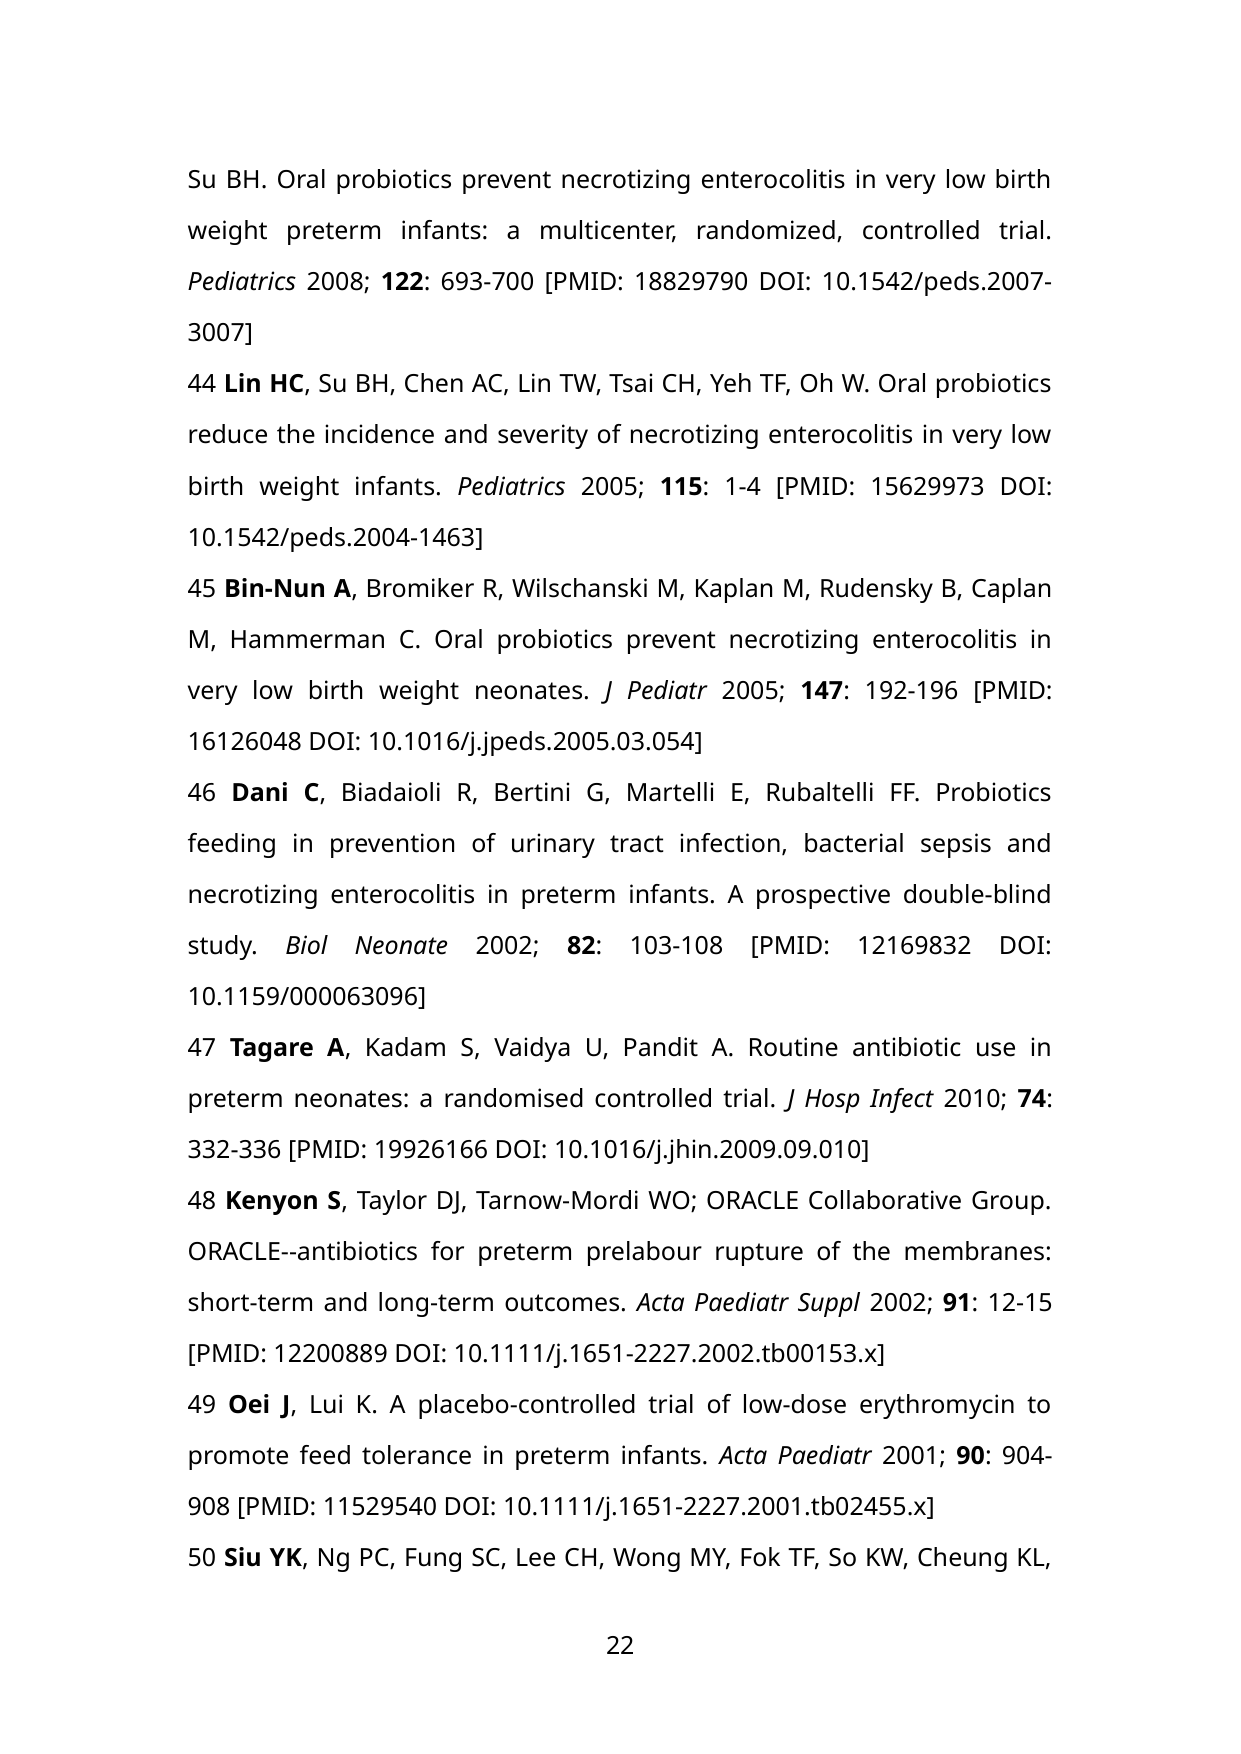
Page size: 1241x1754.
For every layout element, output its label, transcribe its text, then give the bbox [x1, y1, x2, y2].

text 45 Bin-Nun A, Bromiker R, Wilschanski M, Kaplan M, Rudensky B, Caplan M, Hammerman C. Oral probiotics prevent necrotizing enterocolitis in very low birth weight neonates. J Pediatr 2005; 147: 192-196 [PMID: 16126048 DOI: 10.1016/j.jpeds.2005.03.054] [187, 570, 1053, 757]
text 47 Tagare A, Kadam S, Vaidya U, Pandit A. Routine antibiotic use in preterm neonates: a randomised controlled trial. J Hosp Infect 2010; 74: 332-336 [PMID: 19926166 DOI: 10.1016/j.jhin.2009.09.010] [187, 1030, 1053, 1166]
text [187, 1540, 1053, 1574]
text 49 Oei J, Lui K. A placebo-controlled trial of low-dose erythromycin to promote feed tolerance in preterm infants. Acta Paediatr 2001; 90: 904-908 [PMID: 11529540 DOI: 10.1111/j.1651-2227.2001.tb02455.x] [187, 1387, 1053, 1523]
text 44 Lin HC, Su BH, Chen AC, Lin TW, Tsai CH, Yeh TF, Oh W. Oral probiotics reduce the incidence and severity of necrotizing enterocolitis in very low birth weight infants. Pediatrics 2005; 115: 1-4 [PMID: 15629973 DOI: 10.1542/peds.2004-1463] [187, 366, 1053, 553]
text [187, 162, 1053, 349]
text 48 Kenyon S, Taylor DJ, Tarnow-Mordi WO; ORACLE Collaborative Group. ORACLE--antibiotics for preterm prelabour rupture of the membranes: short-term and long-term outcomes. Acta Paediatr Suppl 2002; 91: 12-15 [PMID: 12200889 DOI: 10.1111/j.1651-2227.2002.tb00153.x] [187, 1183, 1053, 1370]
text 46 Dani C, Biadaioli R, Bertini G, Martelli E, Rubaltelli FF. Probiotics feeding in prevention of urinary tract infection, bacterial sepsis and necrotizing enterocolitis in preterm infants. A prospective double-blind study. Biol Neonate 2002; 82: 103-108 [PMID: 12169832 DOI: 10.1159/000063096] [187, 774, 1053, 1013]
